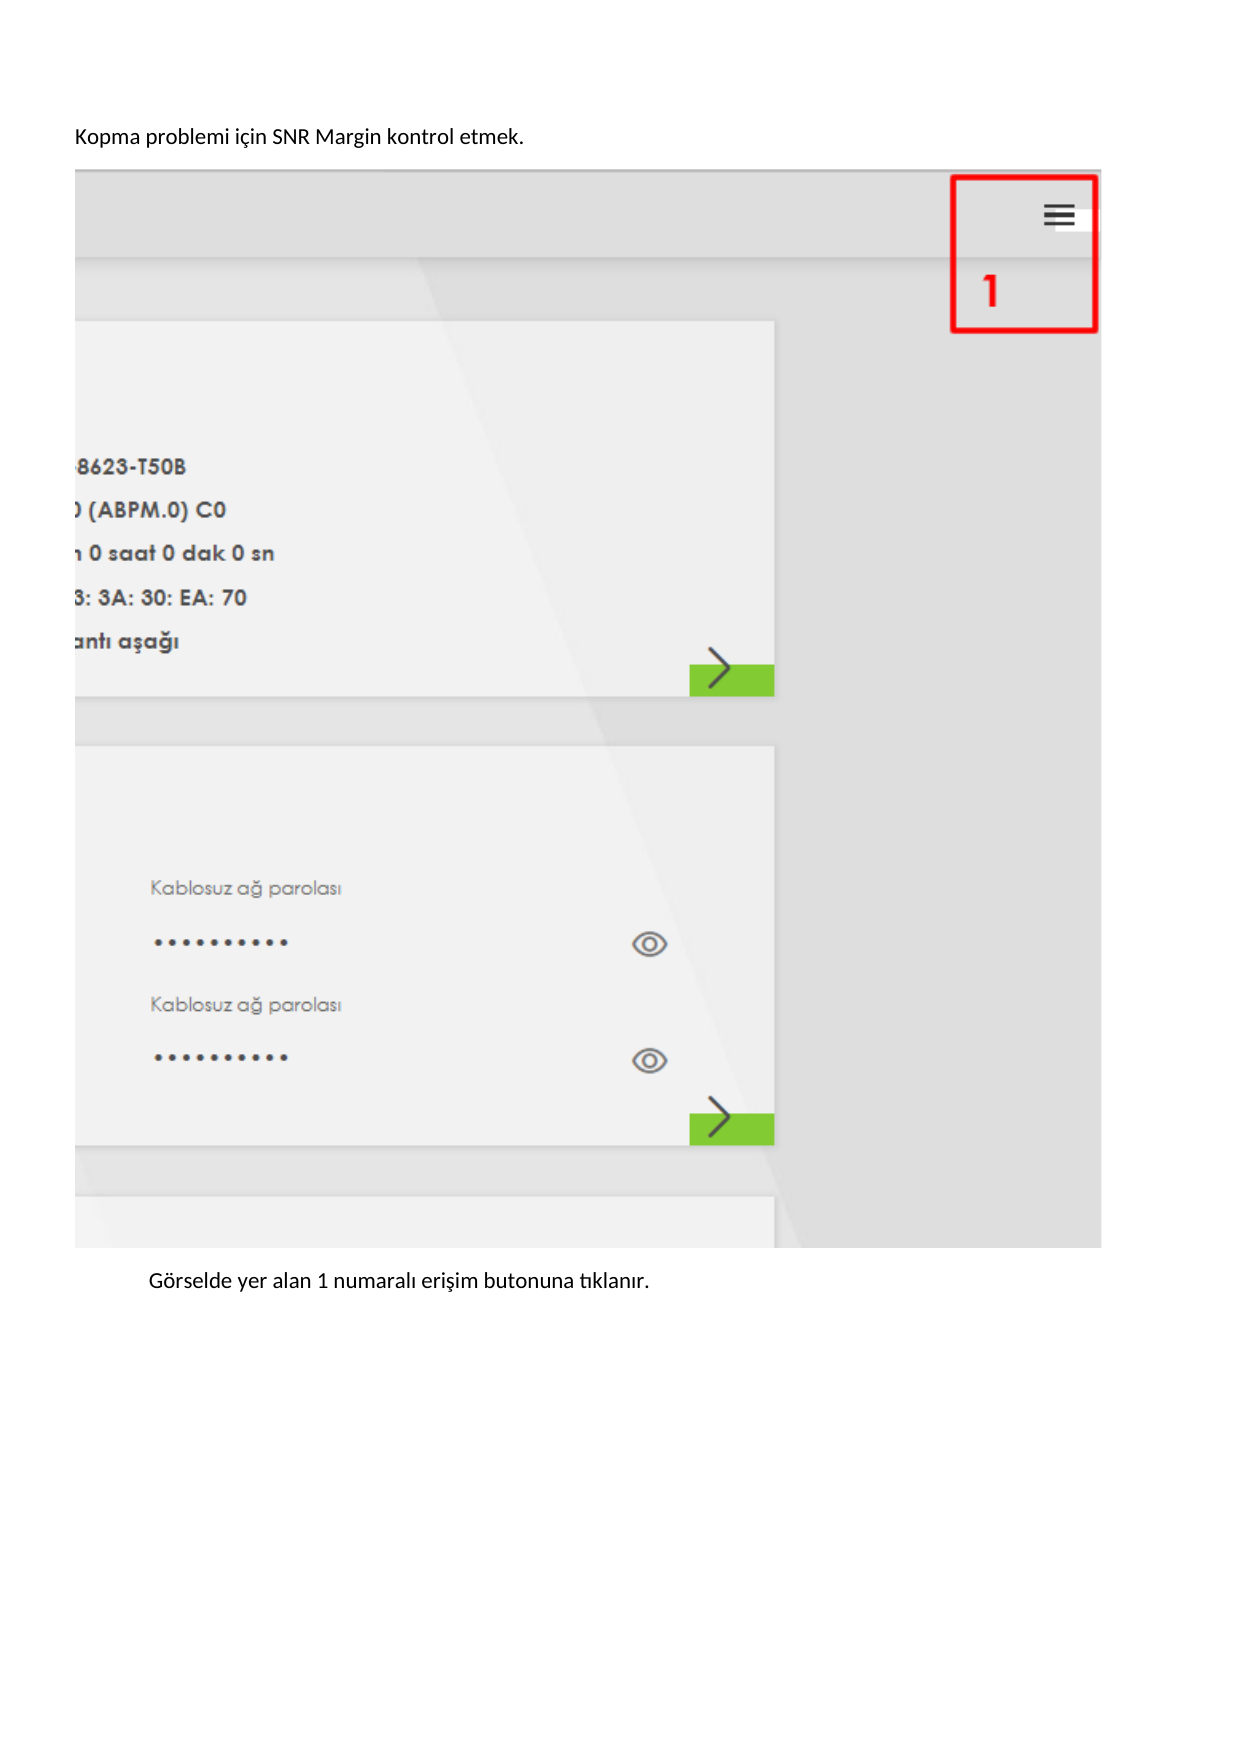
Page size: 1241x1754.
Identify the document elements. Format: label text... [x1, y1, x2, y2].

text Kopma problemi için SNR Margin kontrol etmek. [75, 122, 1165, 150]
picture [75, 168, 1102, 1248]
text Görselde yer alan 1 numaralı erişim butonuna tıklanır. [75, 1267, 1165, 1294]
